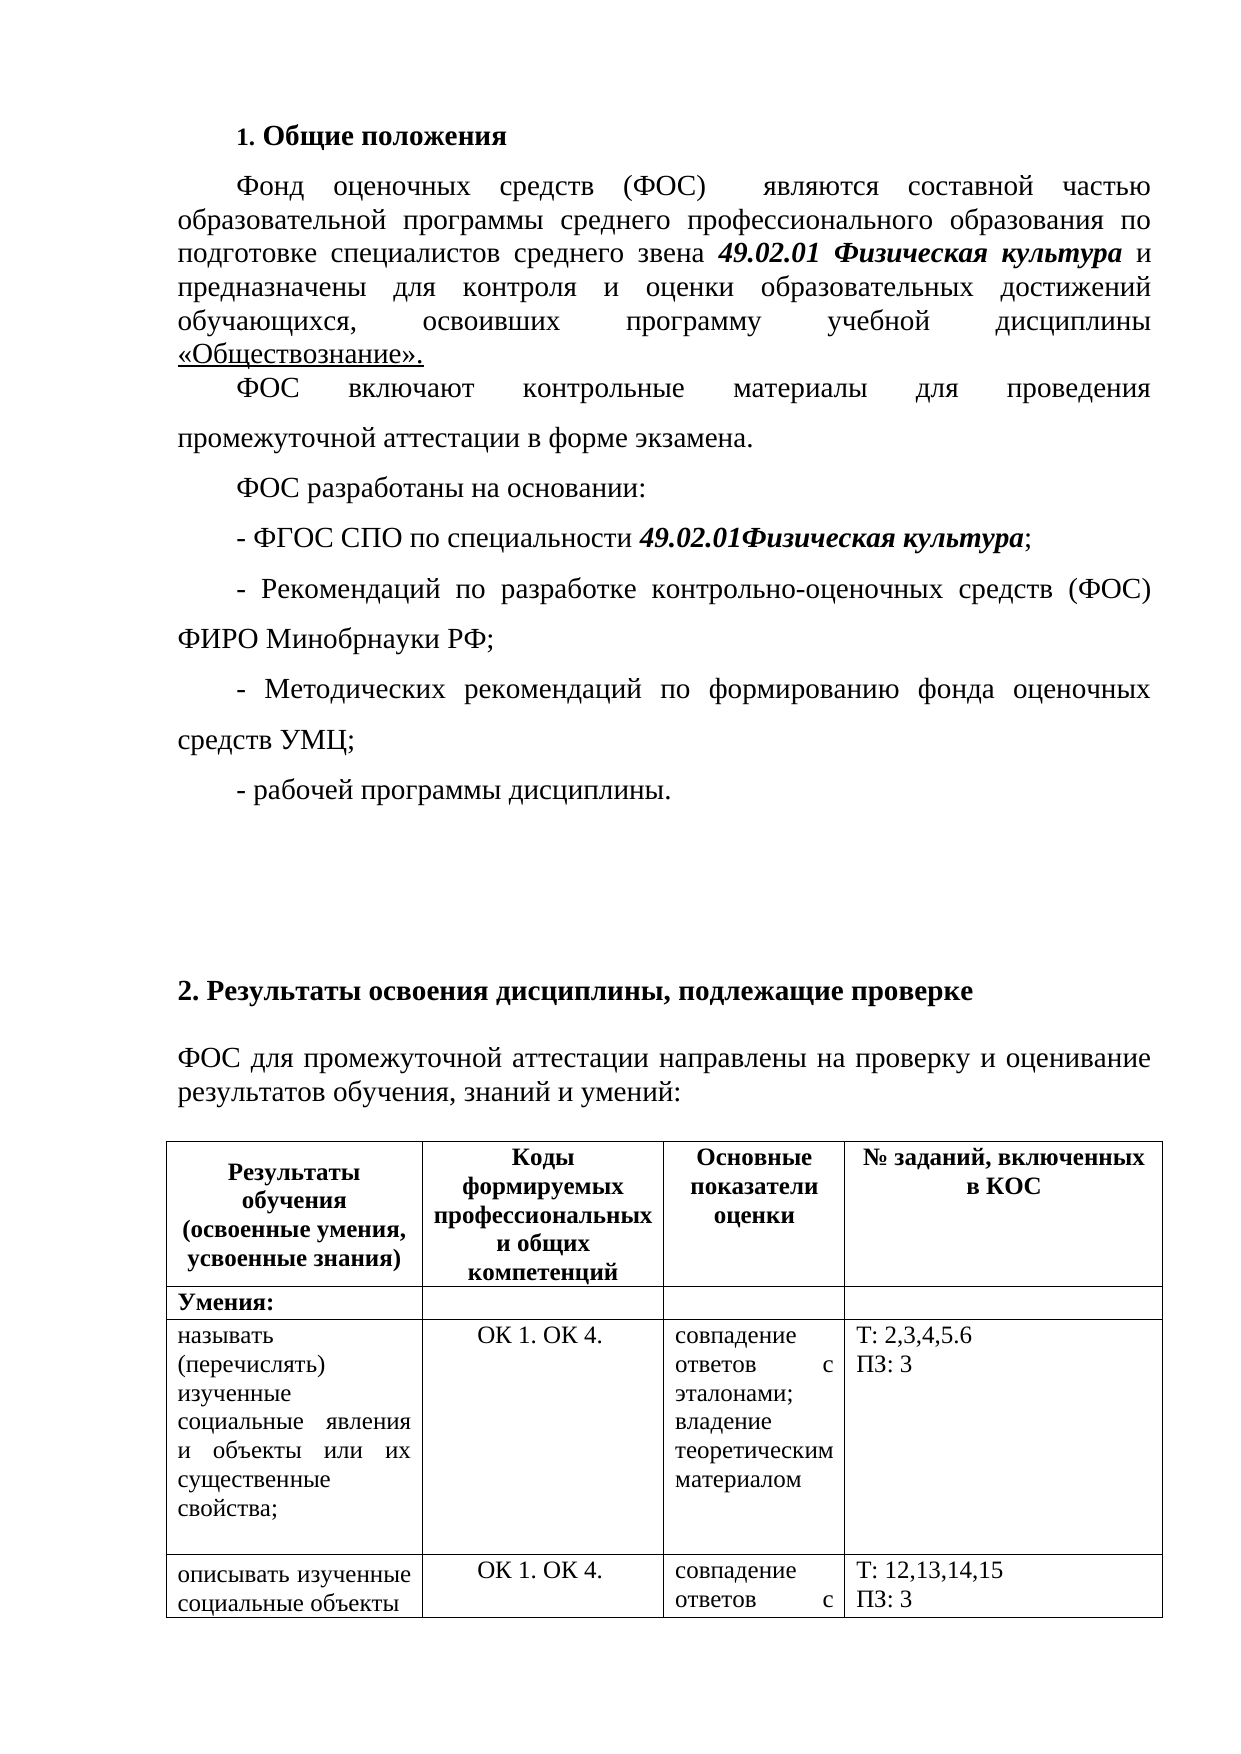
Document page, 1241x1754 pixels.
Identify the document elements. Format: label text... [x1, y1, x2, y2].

table_cell Т: 2,3,4,5.6 ПЗ: 3 [845, 1320, 1162, 1554]
text ФОС разработаны на основании: [177, 470, 1152, 504]
text 2. Результаты освоения дисциплины, подлежащие проверке [177, 973, 1152, 1007]
text 1. Общие положения [177, 118, 1152, 152]
table_header Коды формируемых профессиональных и общих компетенций [423, 1142, 663, 1286]
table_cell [845, 1555, 1162, 1617]
text ФОС для промежуточной аттестации направлены на проверку и оценивание результатов обучения, знаний и умений: [177, 1041, 1152, 1108]
text - рабочей программы дисциплины. [177, 772, 1152, 806]
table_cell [664, 1555, 844, 1617]
text - Рекомендаций по разработке контрольно-оценочных средств (ФОС) ФИРО Минобрнауки РФ; [177, 571, 1152, 655]
text ФОС включают контрольные материалы для проведения промежуточной аттестации в форме экзамена. [177, 370, 1152, 453]
table_cell ОК 1. ОК 4. [423, 1555, 663, 1617]
text - Методических рекомендаций по формированию фонда оценочных средств УМЦ; [177, 672, 1152, 755]
table_cell называть (перечислять) изученные социальные явления и объекты или их существенные свойства; [167, 1320, 422, 1554]
table_cell [664, 1287, 844, 1319]
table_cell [167, 1555, 422, 1617]
table_cell Умения: [167, 1287, 422, 1319]
table_cell [423, 1287, 663, 1319]
table_cell [845, 1287, 1162, 1319]
table_header Основные показатели оценки [664, 1142, 844, 1286]
text - ФГОС СПО по специальности 49.02.01Физическая культура; [177, 521, 1152, 554]
table_header № заданий, включенных в КОС [845, 1142, 1162, 1286]
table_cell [664, 1320, 844, 1554]
table_header Результаты обучения (освоенные умения, усвоенные знания) [167, 1142, 422, 1286]
table_cell ОК 1. ОК 4. [423, 1320, 663, 1554]
text Фонд оценочных средств (ФОС) являются составной частью образовательной программы среднего профессионального образования по подготовке специалистов среднего звена 49.02.01 Физическая культура и предназначены для контроля и оценки образовательных достижений обучающихся, освоивших программу учебной дисциплины «Обществознание». [177, 168, 1152, 370]
